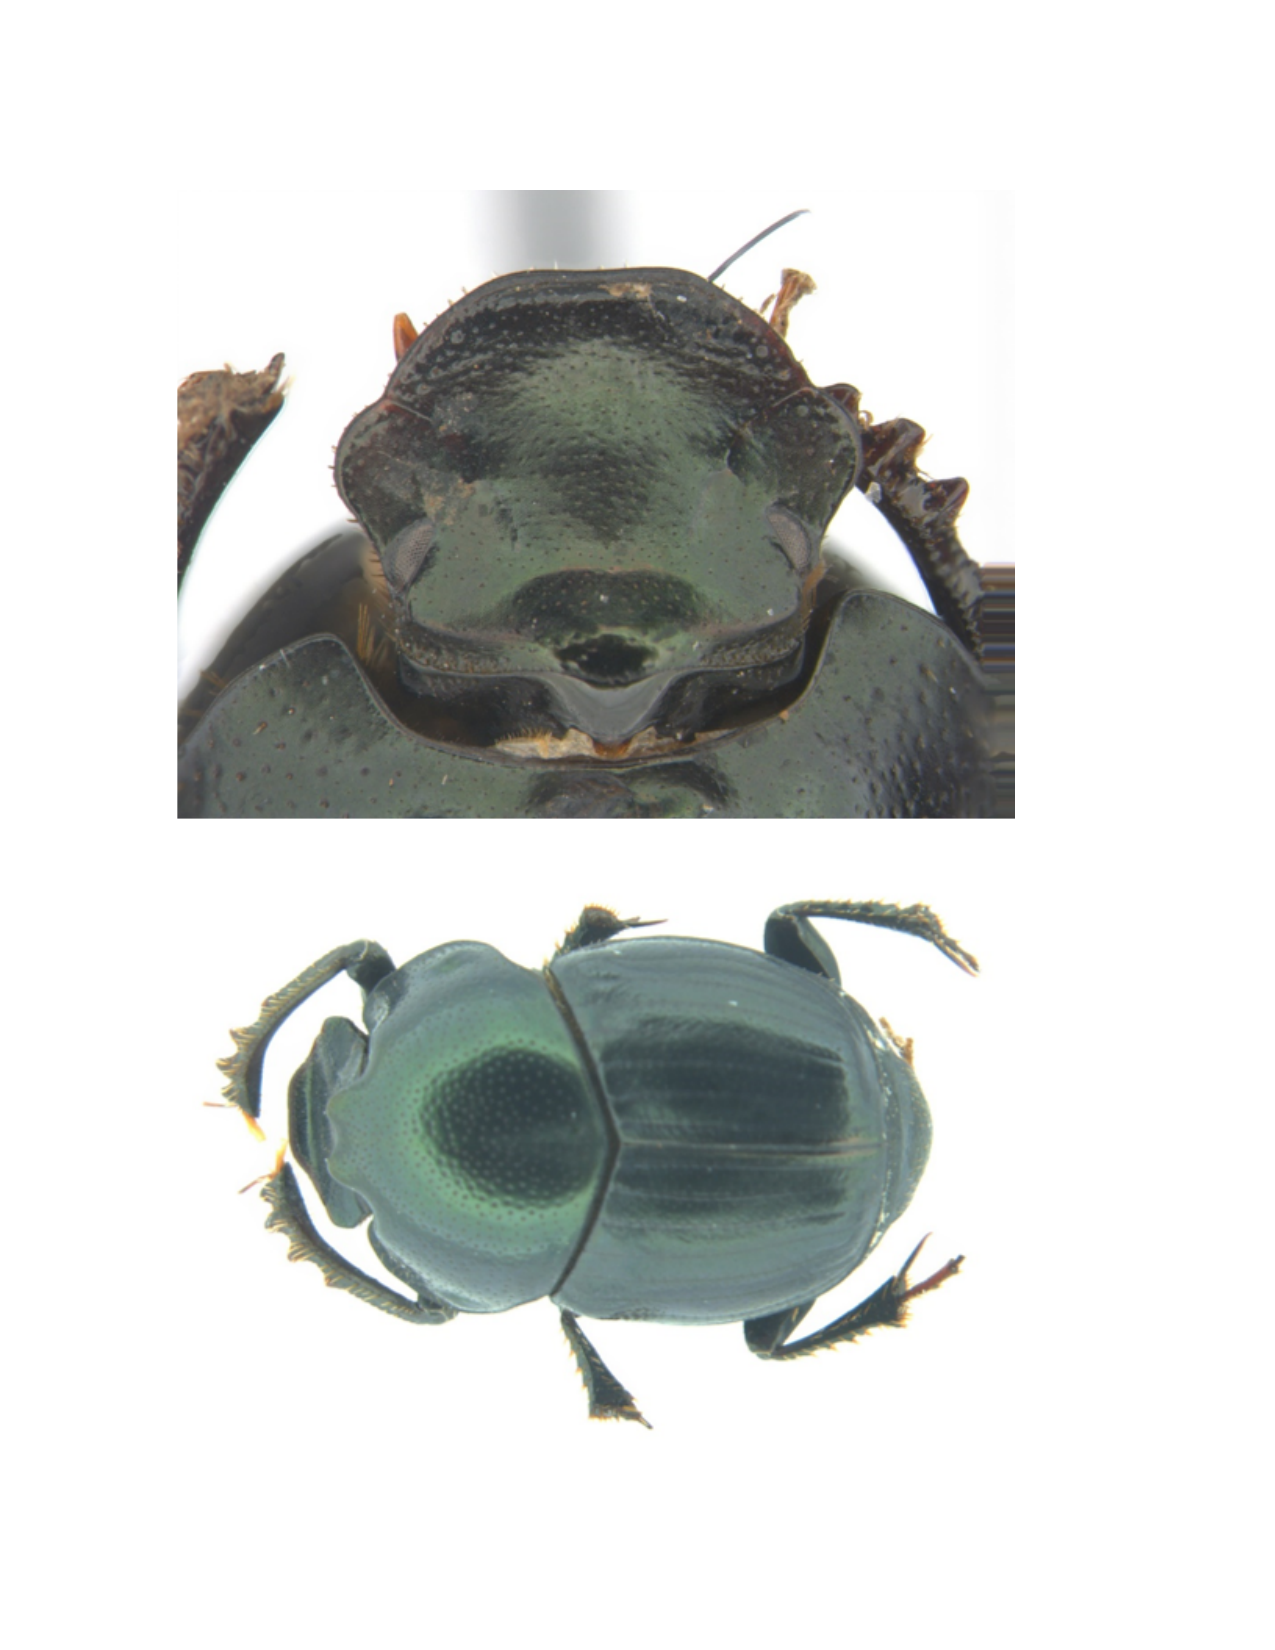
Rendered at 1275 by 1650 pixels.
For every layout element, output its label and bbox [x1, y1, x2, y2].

picture [177, 190, 1015, 1451]
